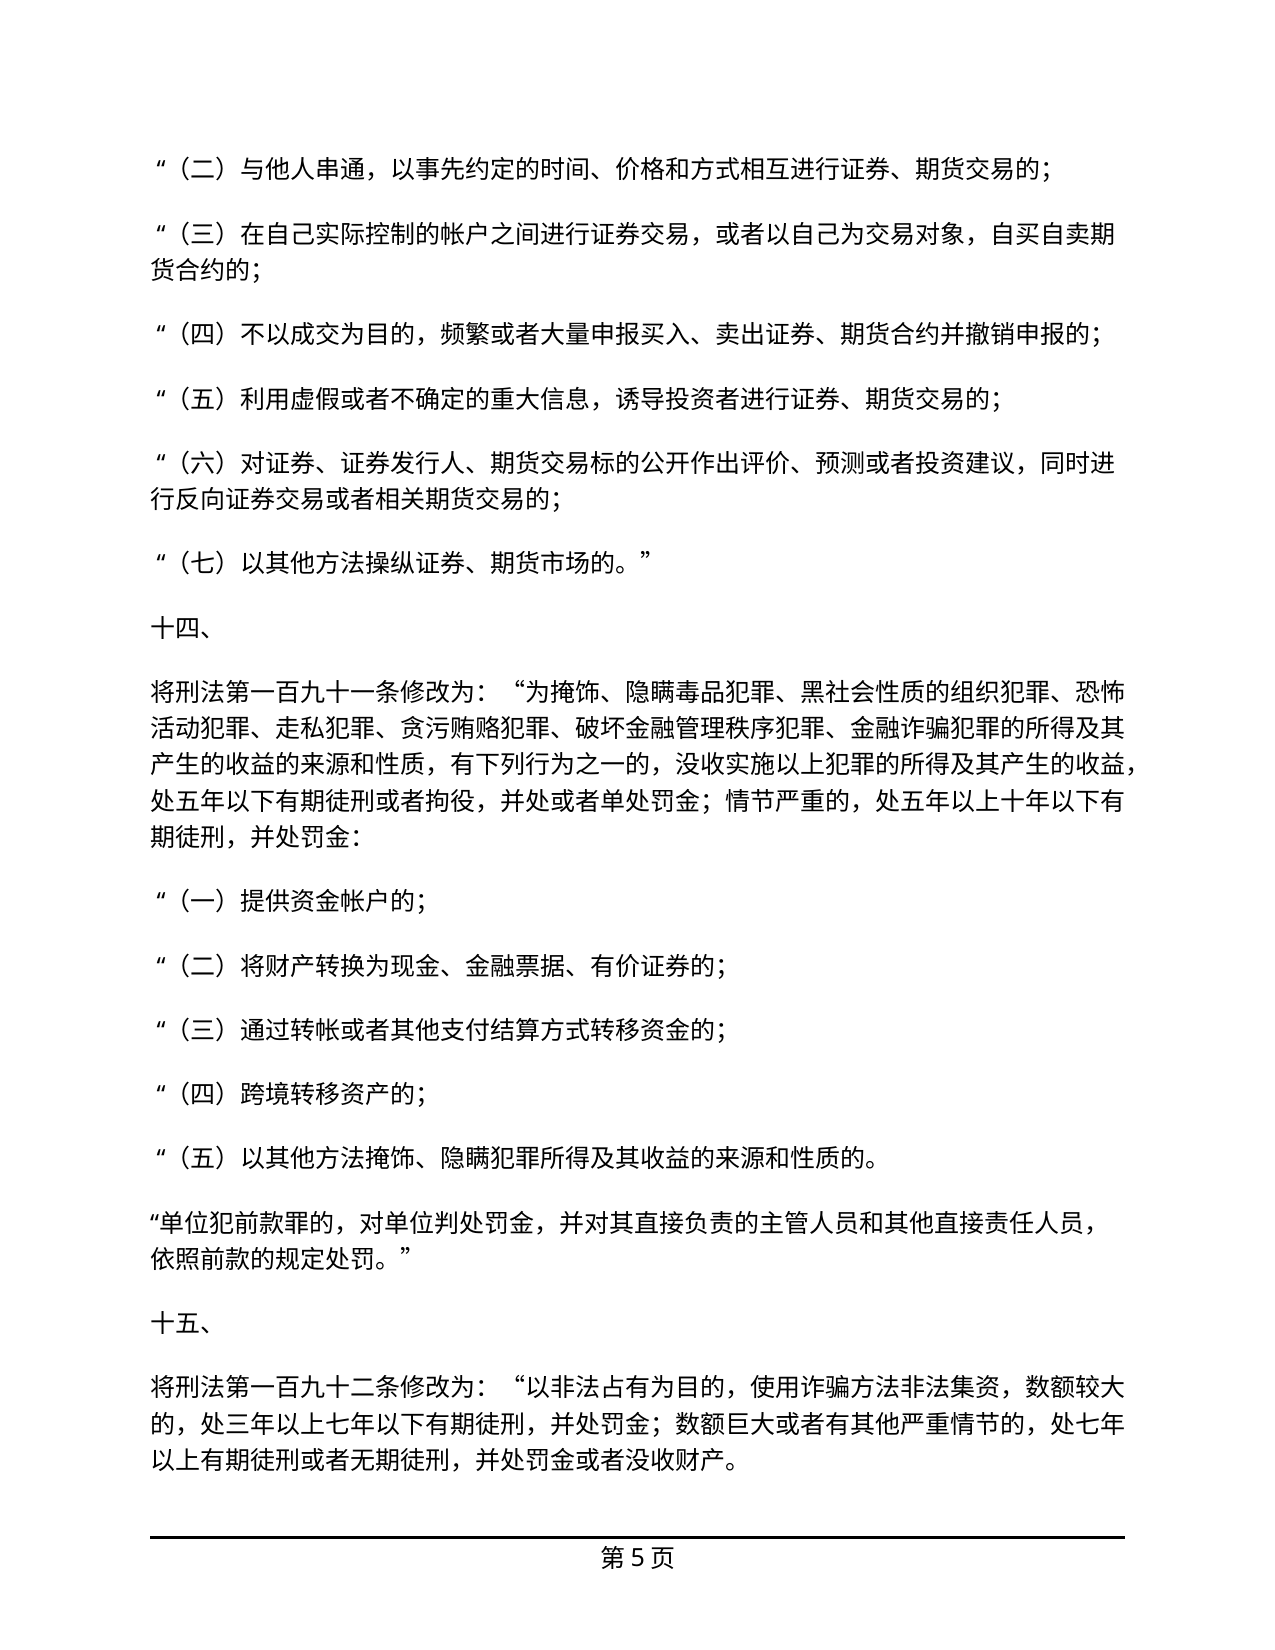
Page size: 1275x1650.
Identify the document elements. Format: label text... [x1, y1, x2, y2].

text “（五）以其他方法掩饰、隐瞒犯罪所得及其收益的来源和性质的。 [150, 1139, 1125, 1203]
text 将刑法第一百九十一条修改为：“为掩饰、隐瞒毒品犯罪、黑社会性质的组织犯罪、恐怖活动犯罪、走私犯罪、贪污贿赂犯罪、破坏金融管理秩序犯罪、金融诈骗犯罪的所得及其产生的收益的来源和性质，有下列行为之一的，没收实施以上犯罪的所得及其产生的收益，处五年以下有期徒刑或者拘役，并处或者单处罚金；情节严重的，处五年以上十年以下有期徒刑，并处罚金： [150, 672, 1125, 882]
text “（五）利用虚假或者不确定的重大信息，诱导投资者进行证券、期货交易的； [150, 379, 1125, 443]
text “（六）对证券、证券发行人、期货交易标的公开作出评价、预测或者投资建议，同时进行反向证券交易或者相关期货交易的； [150, 443, 1125, 544]
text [150, 1368, 1125, 1477]
text “（三）通过转帐或者其他支付结算方式转移资金的； [150, 1010, 1125, 1074]
text “（二）与他人串通，以事先约定的时间、价格和方式相互进行证券、期货交易的； [150, 150, 1125, 214]
text “（一）提供资金帐户的； [150, 882, 1125, 946]
text “（三）在自己实际控制的帐户之间进行证券交易，或者以自己为交易对象，自买自卖期货合约的； [150, 214, 1125, 315]
text “（四）跨境转移资产的； [150, 1074, 1125, 1139]
text “（二）将财产转换为现金、金融票据、有价证券的； [150, 946, 1125, 1010]
text “（四）不以成交为目的，频繁或者大量申报买入、卖出证券、期货合约并撤销申报的； [150, 315, 1125, 379]
text 十五、 [150, 1303, 1125, 1368]
text 十四、 [150, 608, 1125, 672]
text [150, 1203, 1125, 1303]
text “（七）以其他方法操纵证券、期货市场的。” [150, 544, 1125, 608]
